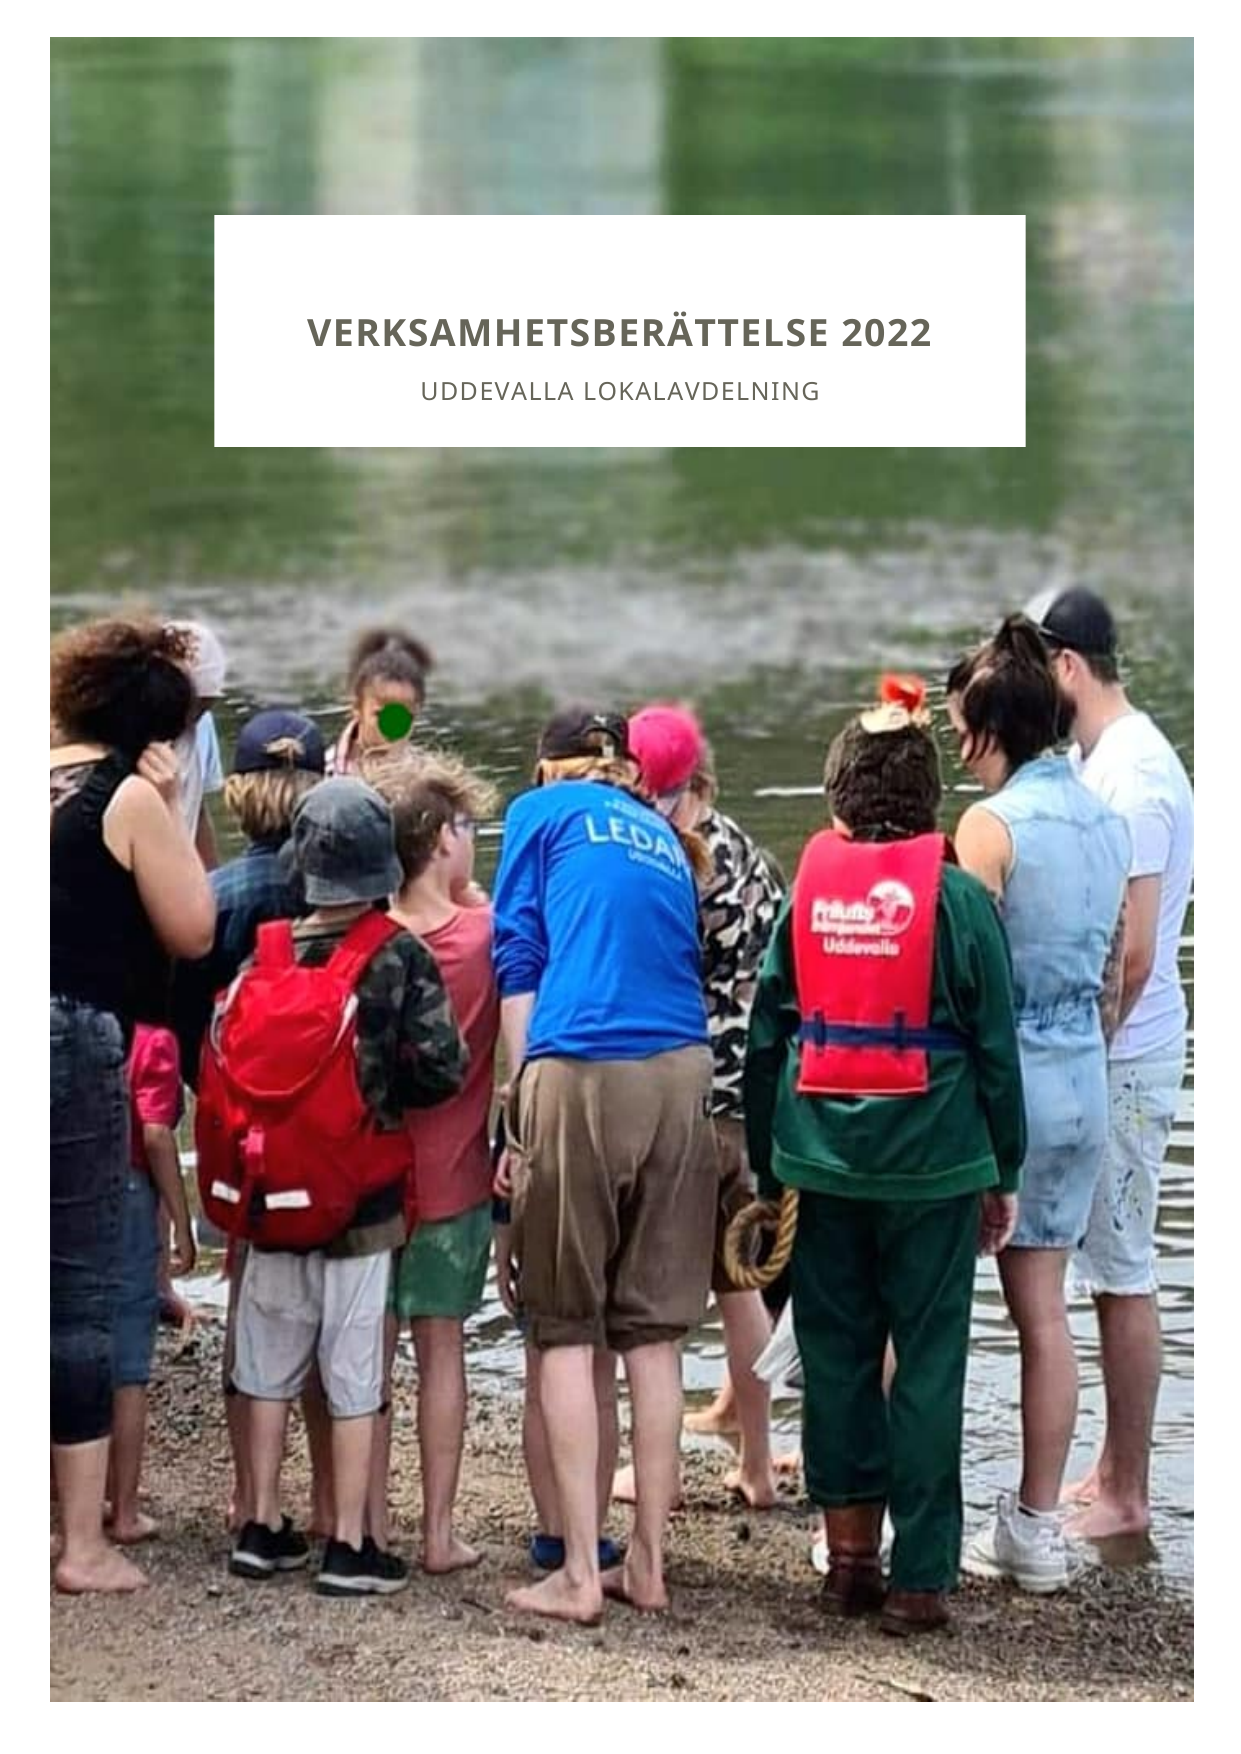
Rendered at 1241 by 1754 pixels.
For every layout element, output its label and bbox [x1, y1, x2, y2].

picture [50, 37, 1194, 1702]
